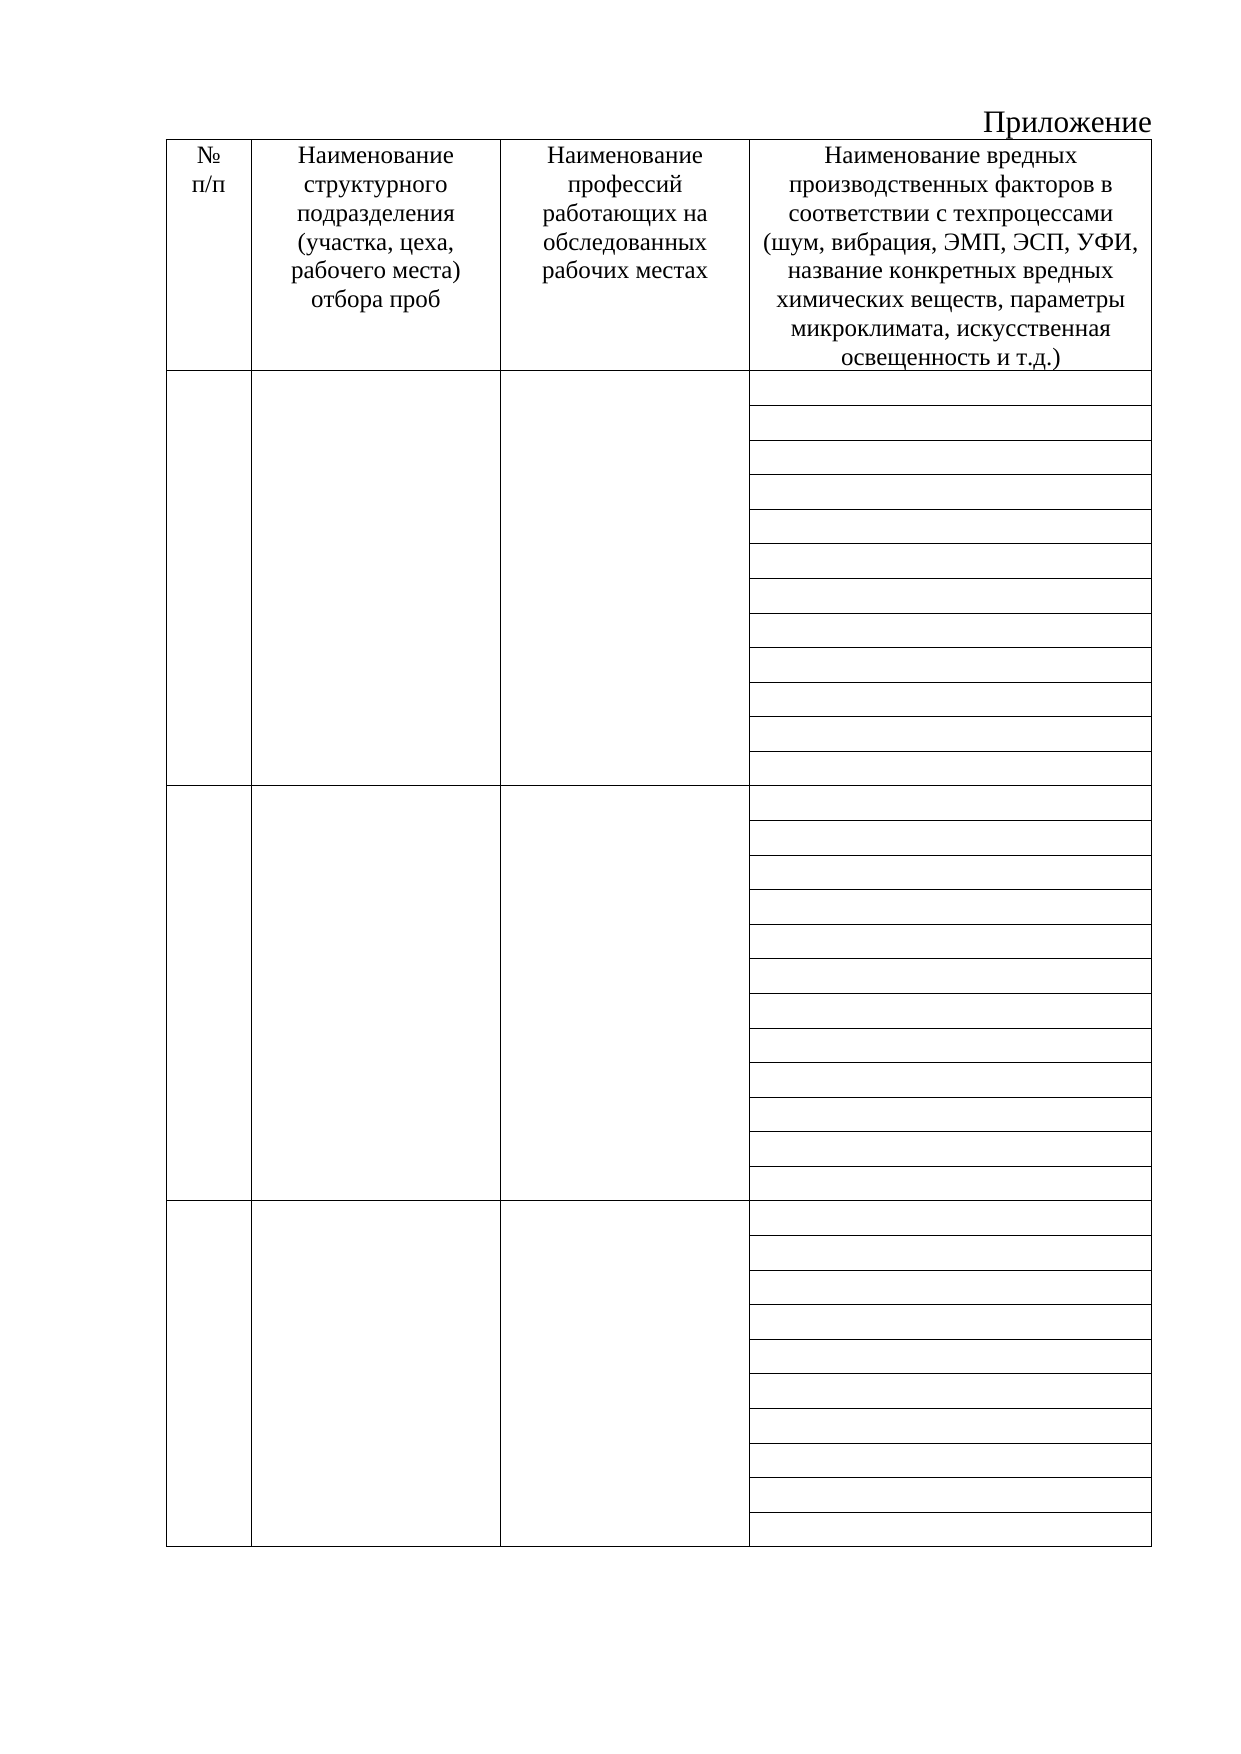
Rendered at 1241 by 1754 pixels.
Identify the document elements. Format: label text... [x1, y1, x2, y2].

table_cell [750, 959, 1151, 993]
table_cell [750, 1236, 1151, 1269]
table_cell [750, 683, 1151, 716]
table_header Наименование вредных производственных факторов в соответствии с техпроцессами (шум, вибрация, ЭМП, ЭСП, УФИ, название конкретных вредных химических веществ, параметры микроклимата, искусственная освещенность и т.д.) [750, 140, 1151, 370]
table_cell [750, 1305, 1151, 1339]
table_cell [750, 475, 1151, 509]
table_cell [252, 786, 500, 1200]
table_cell [750, 856, 1151, 889]
table_cell [750, 821, 1151, 854]
table_cell [750, 441, 1151, 474]
table_cell [750, 717, 1151, 751]
table_cell [750, 544, 1151, 578]
table_cell [750, 1513, 1151, 1546]
table_cell [501, 371, 749, 785]
table_cell [750, 786, 1151, 820]
table_header Наименование профессий работающих на обследованных рабочих местах [501, 140, 749, 370]
table_cell [750, 1029, 1151, 1062]
table_cell [750, 925, 1151, 958]
table_cell [750, 1063, 1151, 1097]
table_header № п/п [167, 140, 251, 370]
table_cell [750, 1271, 1151, 1304]
table_cell [750, 1374, 1151, 1408]
table_cell [750, 1098, 1151, 1131]
table_cell [167, 786, 251, 1200]
table_cell [750, 648, 1151, 682]
table_cell [750, 1132, 1151, 1166]
table_cell [252, 371, 500, 785]
table_cell [750, 510, 1151, 543]
table_cell [750, 752, 1151, 785]
table_cell [750, 1444, 1151, 1477]
table_cell [750, 1478, 1151, 1512]
table_cell [750, 1201, 1151, 1235]
table_cell [750, 579, 1151, 612]
table_cell [167, 1201, 251, 1546]
table_cell [252, 1201, 500, 1546]
table_cell [750, 1340, 1151, 1373]
table_cell [750, 1167, 1151, 1200]
table_cell [750, 1409, 1151, 1442]
table_cell [167, 371, 251, 785]
table_cell [501, 1201, 749, 1546]
table_cell [750, 406, 1151, 439]
table_cell [501, 786, 749, 1200]
table_cell [750, 994, 1151, 1027]
table_header Наименование структурного подразделения (участка, цеха, рабочего места) отбора проб [252, 140, 500, 370]
table_cell [750, 371, 1151, 405]
table_cell [750, 890, 1151, 924]
table_cell [750, 614, 1151, 647]
text Приложение [177, 103, 1152, 139]
